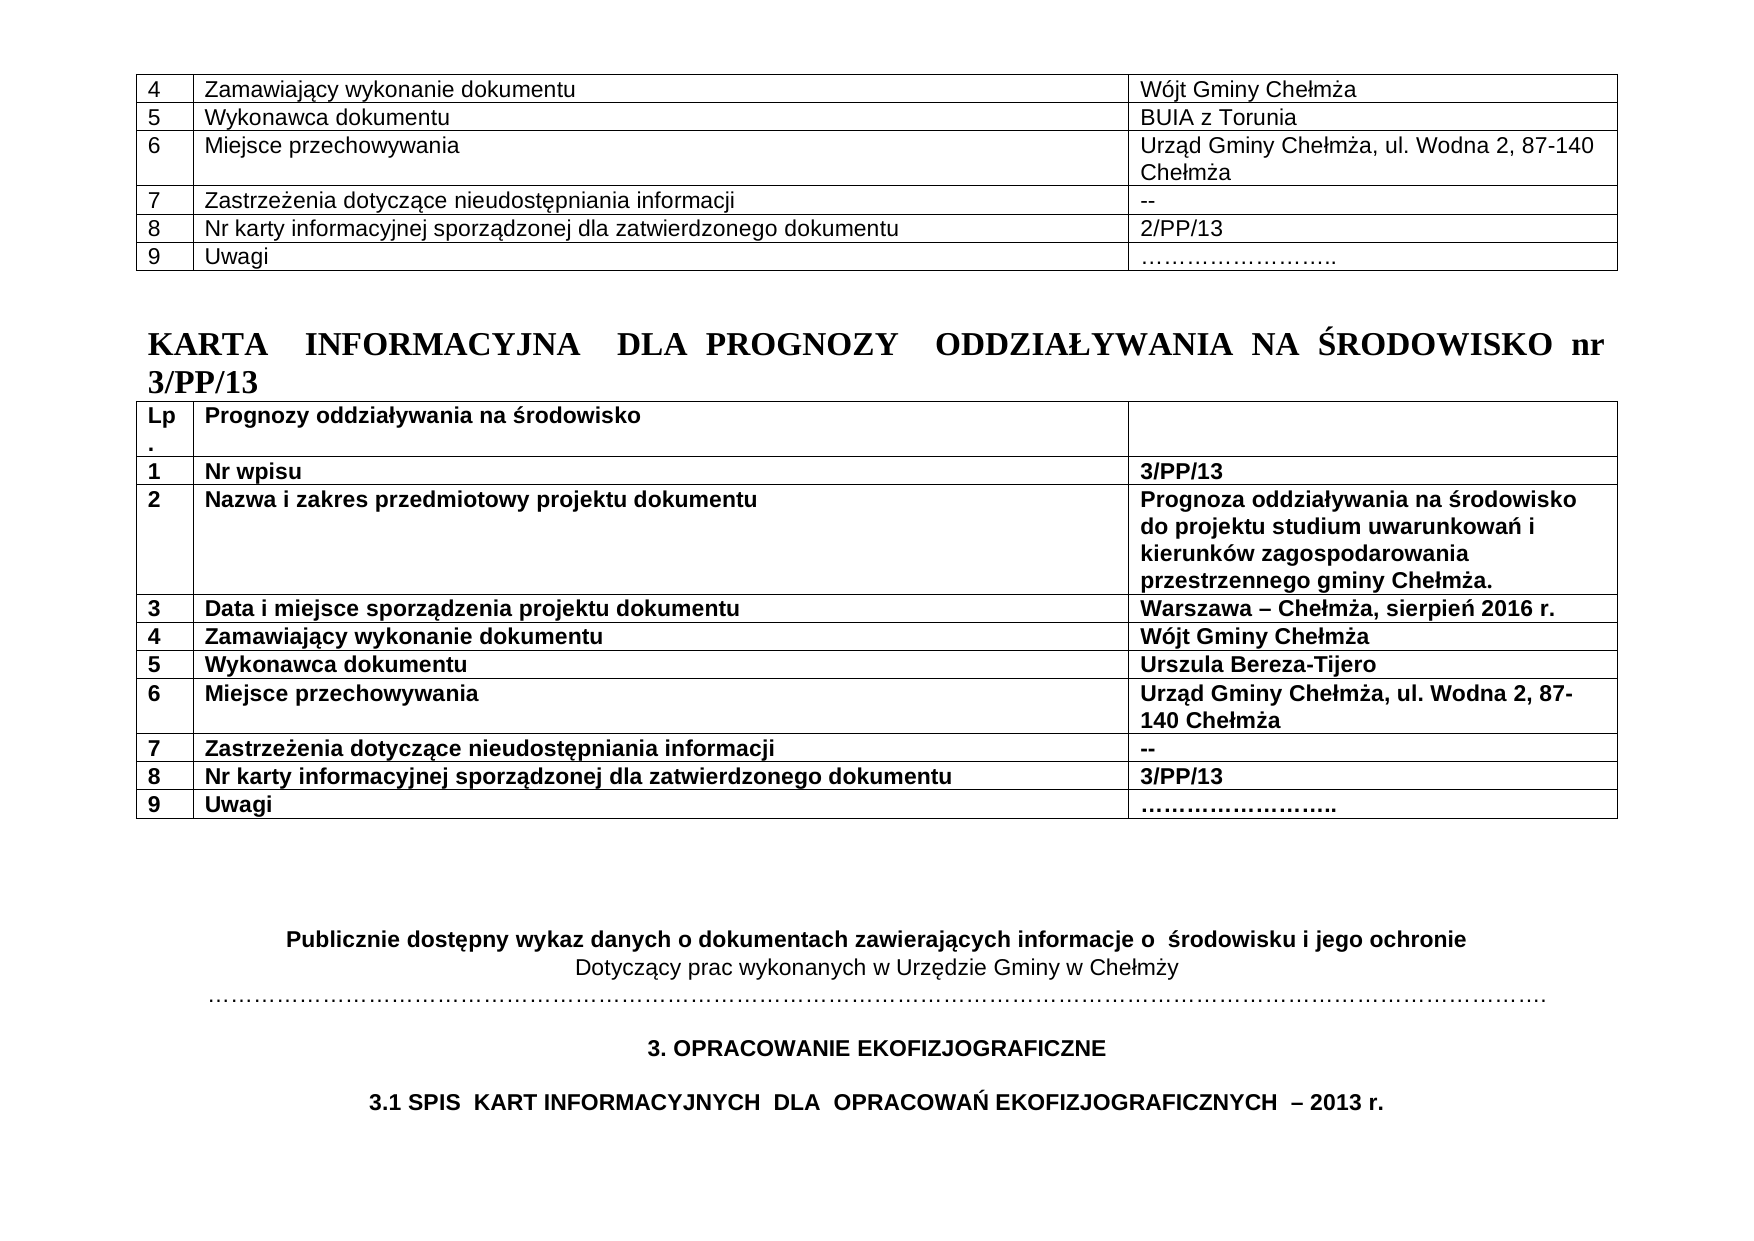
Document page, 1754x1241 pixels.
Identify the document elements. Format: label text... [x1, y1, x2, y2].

table_cell 9 [137, 790, 193, 817]
table_cell -- [1129, 186, 1617, 213]
subtitle 3. OPRACOWANIE EKOFIZJOGRAFICZNE [148, 1034, 1606, 1061]
table_cell 2 [137, 485, 193, 593]
table_cell Uwagi [194, 790, 1128, 817]
table_header Lp. [137, 402, 193, 456]
table_cell 6 [137, 131, 193, 185]
table_cell Zastrzeżenia dotyczące nieudostępniania informacji [194, 186, 1128, 213]
table_cell Zastrzeżenia dotyczące nieudostępniania informacji [194, 734, 1128, 761]
table_cell 5 [137, 651, 193, 678]
table_cell 4 [137, 623, 193, 650]
table_cell Wykonawca dokumentu [194, 103, 1128, 130]
table_cell Nr wpisu [194, 457, 1128, 484]
table_cell Urząd Gminy Chełmża, ul. Wodna 2, 87-140 Chełmża [1129, 131, 1617, 185]
table_cell Nr karty informacyjnej sporządzonej dla zatwierdzonego dokumentu [194, 215, 1128, 242]
table_cell BUIA z Torunia [1129, 103, 1617, 130]
table_cell 5 [137, 103, 193, 130]
table_cell Zamawiający wykonanie dokumentu [194, 75, 1128, 102]
table_cell …………………….. [1129, 243, 1617, 270]
table_cell 2/PP/13 [1129, 215, 1617, 242]
table_header [1129, 402, 1617, 456]
table_header Prognozy oddziaływania na środowisko [194, 402, 1128, 456]
table_cell Urszula Bereza-Tijero [1129, 651, 1617, 678]
table_cell Nazwa i zakres przedmiotowy projektu dokumentu [194, 485, 1128, 593]
table_cell 8 [137, 762, 193, 789]
table_cell Wójt Gminy Chełmża [1129, 75, 1617, 102]
table_cell 3/PP/13 [1129, 457, 1617, 484]
table_cell Uwagi [194, 243, 1128, 270]
table_cell Wykonawca dokumentu [194, 651, 1128, 678]
table_cell -- [1129, 734, 1617, 761]
table_cell Wójt Gminy Chełmża [1129, 623, 1617, 650]
table_cell Miejsce przechowywania [194, 131, 1128, 185]
subtitle Dotyczący prac wykonanych w Urzędzie Gminy w Chełmży [148, 953, 1606, 980]
table_cell Zamawiający wykonanie dokumentu [194, 623, 1128, 650]
table_cell 4 [137, 75, 193, 102]
table_cell Warszawa – Chełmża, sierpień 2016 r. [1129, 595, 1617, 622]
table_cell Data i miejsce sporządzenia projektu dokumentu [194, 595, 1128, 622]
table_cell 3 [137, 595, 193, 622]
table_cell 9 [137, 243, 193, 270]
table_cell Urząd Gminy Chełmża, ul. Wodna 2, 87-140 Chełmża [1129, 679, 1617, 733]
subtitle KARTA INFORMACYJNA DLA PROGNOZY ODDZIAŁYWANIA NA ŚRODOWISKO nr 3/PP/13 [148, 324, 1606, 401]
table_cell 1 [137, 457, 193, 484]
subtitle Publicznie dostępny wykaz danych o dokumentach zawierających informacje o środowisku i jego ochronie [148, 926, 1606, 953]
table_cell 7 [137, 734, 193, 761]
table_cell 7 [137, 186, 193, 213]
table_cell …………………….. [1129, 790, 1617, 817]
subtitle …………………………………………………………………………………………………………………………………………………………. [148, 980, 1606, 1007]
table_cell Miejsce przechowywania [194, 679, 1128, 733]
subtitle 3.1 SPIS KART INFORMACYJNYCH DLA OPRACOWAŃ EKOFIZJOGRAFICZNYCH – 2013 r. [148, 1099, 1606, 1127]
table_cell Prognoza oddziaływania na środowisko do projektu studium uwarunkowań i kierunków zagospodarowania przestrzennego gminy Chełmża. [1129, 485, 1617, 593]
table_cell 3/PP/13 [1129, 762, 1617, 789]
table_cell Nr karty informacyjnej sporządzonej dla zatwierdzonego dokumentu [194, 762, 1128, 789]
table_cell 8 [137, 215, 193, 242]
table_cell 6 [137, 679, 193, 733]
